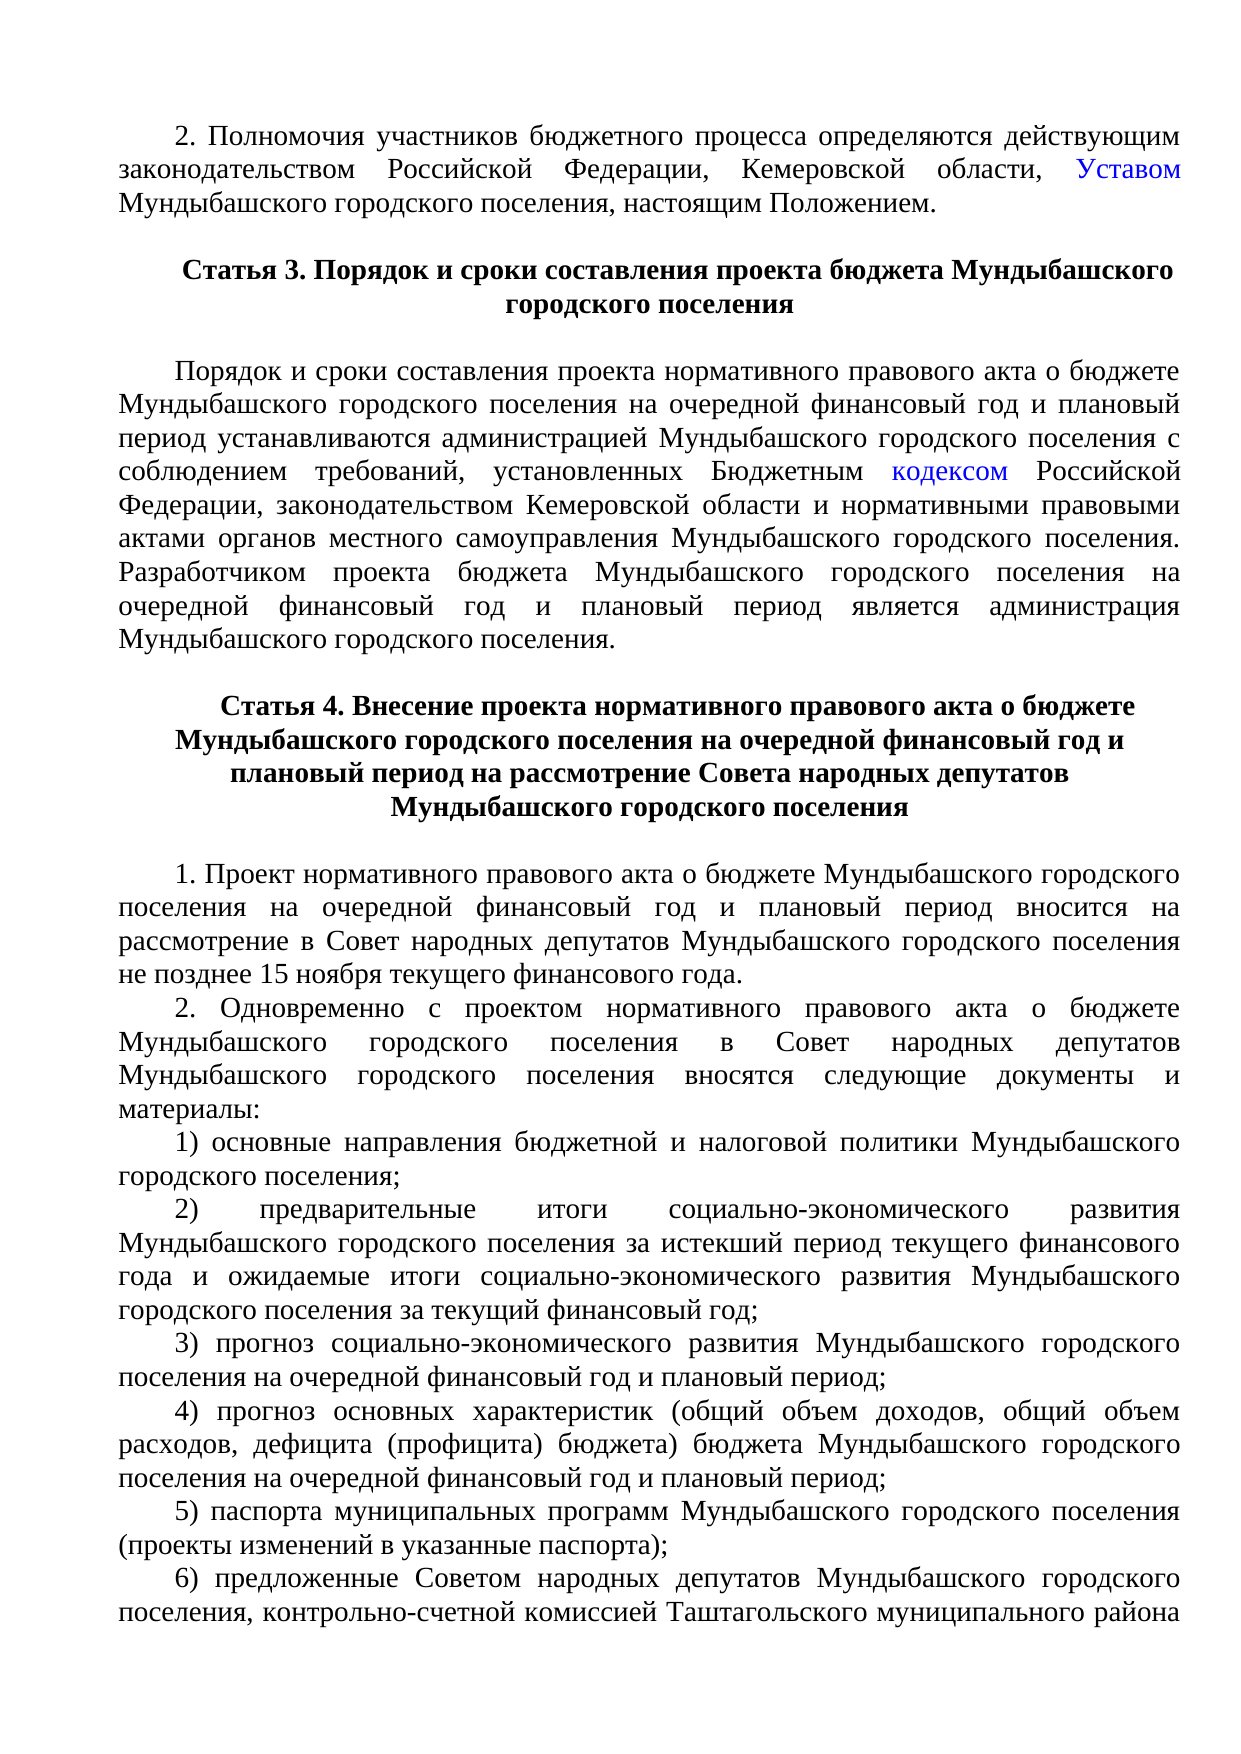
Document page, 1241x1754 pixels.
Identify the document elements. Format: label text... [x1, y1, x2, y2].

title Статья 3. Порядок и сроки составления проекта бюджета Мундыбашского городского поселения [118, 252, 1181, 319]
text 4) прогноз основных характеристик (общий объем доходов, общий объем расходов, дефицита (профицита) бюджета) бюджета Мундыбашского городского поселения на очередной финансовый год и плановый период; [118, 1393, 1181, 1493]
text 3) прогноз социально-экономического развития Мундыбашского городского поселения на очередной финансовый год и плановый период; [118, 1326, 1181, 1393]
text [118, 1560, 1181, 1627]
title Порядок и сроки составления проекта нормативного правового акта о бюджете Мундыбашского городского поселения на очередной финансовый год и плановый период устанавливаются администрацией Мундыбашского городского поселения с соблюдением требований, установленных Бюджетным кодексом Российской Федерации, законодательством Кемеровской области и нормативными правовыми актами органов местного самоуправления Мундыбашского городского поселения. Разработчиком проекта бюджета Мундыбашского городского поселения на очередной финансовый год и плановый период является администрация Мундыбашского городского поселения. [118, 353, 1181, 655]
text 2. Полномочия участников бюджетного процесса определяются действующим законодательством Российской Федерации, Кемеровской области, Уставом Мундыбашского городского поселения, настоящим Положением. [118, 118, 1181, 219]
text 2) предварительные итоги социально-экономического развития Мундыбашского городского поселения за истекший период текущего финансового года и ожидаемые итоги социально-экономического развития Мундыбашского городского поселения за текущий финансовый год; [118, 1191, 1181, 1326]
title Статья 4. Внесение проекта нормативного правового акта о бюджете Мундыбашского городского поселения на очередной финансовый год и плановый период на рассмотрение Совета народных депутатов Мундыбашского городского поселения [118, 688, 1181, 822]
text 1) основные направления бюджетной и налоговой политики Мундыбашского городского поселения; [118, 1124, 1181, 1191]
text 1. Проект нормативного правового акта о бюджете Мундыбашского городского поселения на очередной финансовый год и плановый период вносится на рассмотрение в Совет народных депутатов Мундыбашского городского поселения не позднее 15 ноября текущего финансового года. [118, 856, 1181, 990]
text 2. Одновременно с проектом нормативного правового акта о бюджете Мундыбашского городского поселения в Совет народных депутатов Мундыбашского городского поселения вносятся следующие документы и материалы: [118, 990, 1181, 1124]
text 5) паспорта муниципальных программ Мундыбашского городского поселения (проекты изменений в указанные паспорта); [118, 1493, 1181, 1560]
